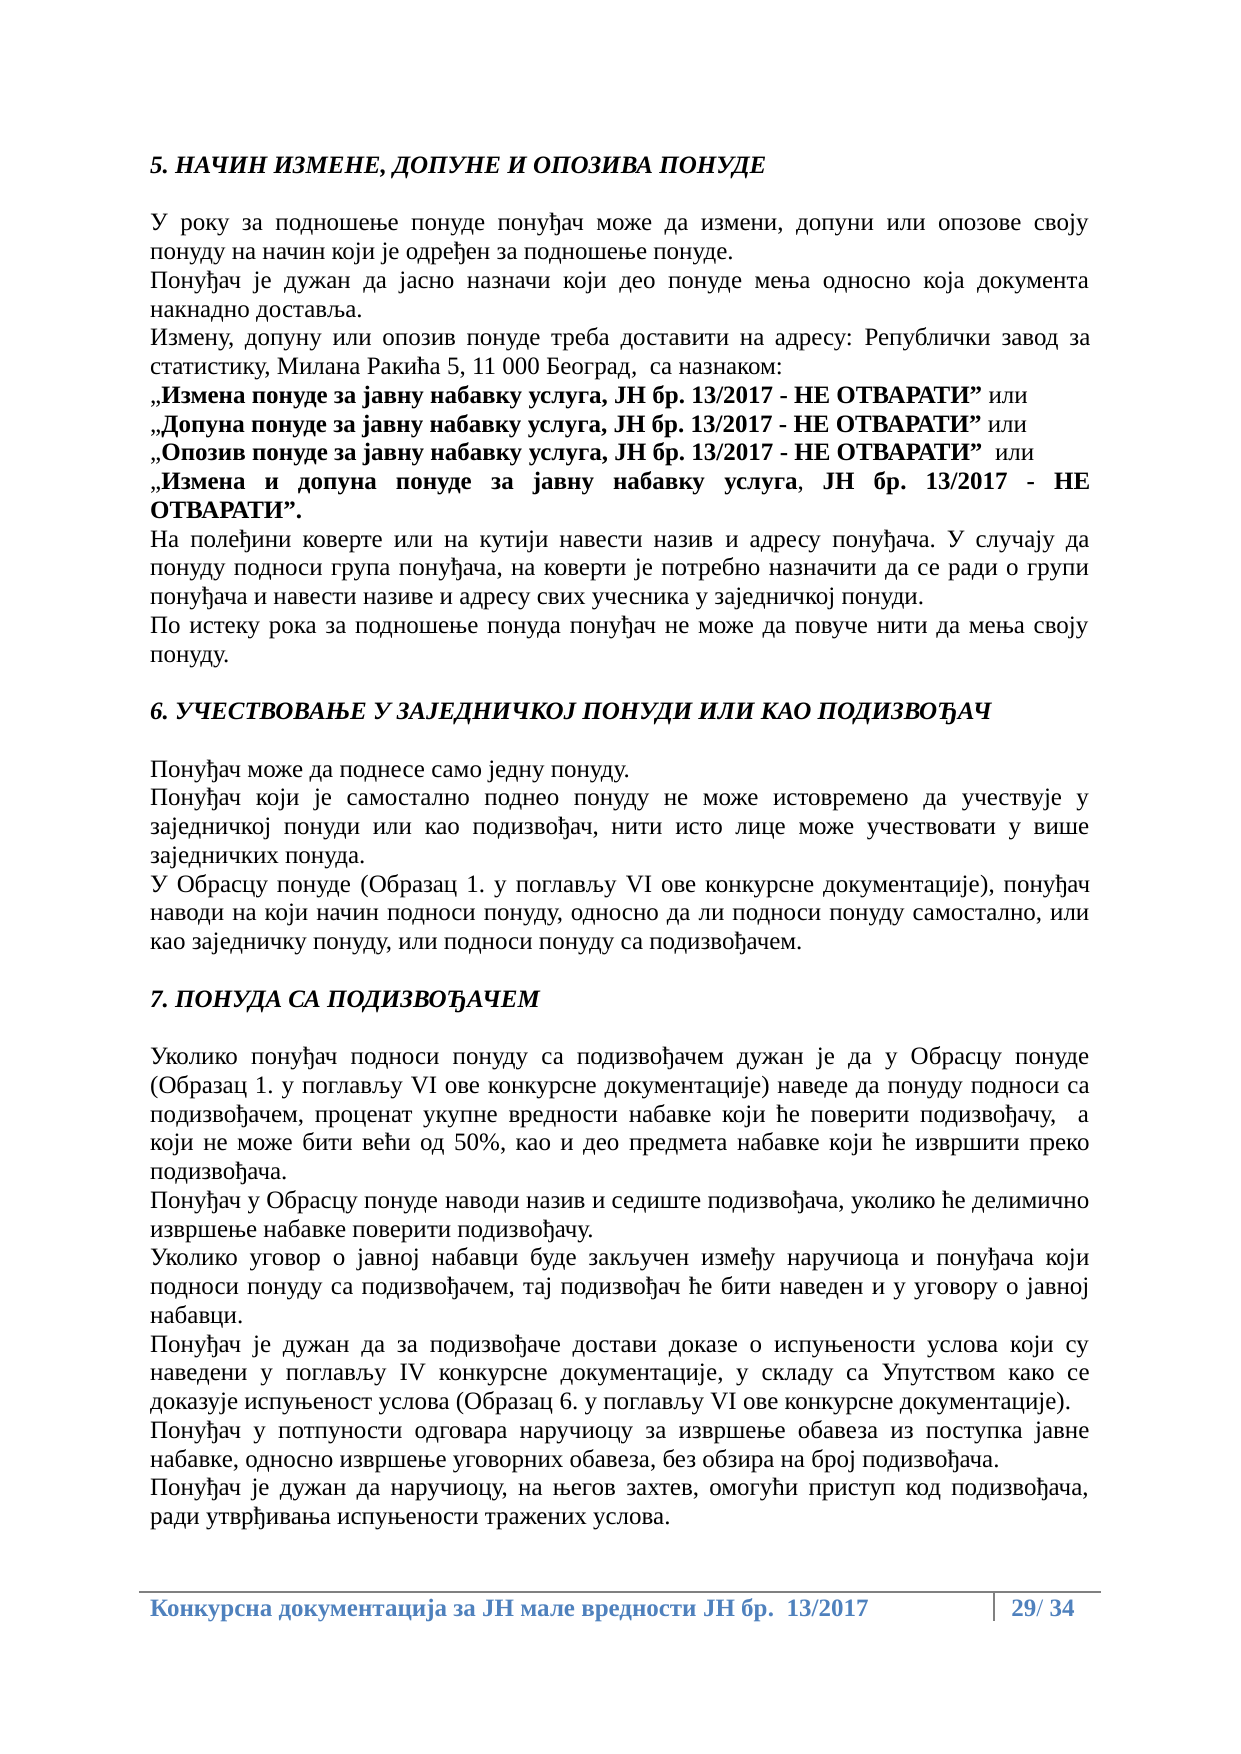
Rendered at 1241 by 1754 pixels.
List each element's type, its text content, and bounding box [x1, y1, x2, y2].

text По истеку рока за подношење понуда понуђач не може да повуче нити да мења своју понуду. [150, 610, 1090, 667]
text Уколико уговор о јавној набавци буде закључен између наручиоца и понуђача који подноси понуду са подизвођачем, тај подизвођач ће бити наведен и у уговору о јавној набавци. [150, 1242, 1090, 1329]
text „Опозив понуде за јавну набавку услуга, ЈН бр. 13/2017 - НЕ ОТВАРАТИ” или [150, 437, 1090, 466]
text 7. ПОНУДА СА ПОДИЗВОЂАЧЕМ [150, 984, 1090, 1012]
text 5. НАЧИН ИЗМЕНЕ, ДОПУНЕ И ОПОЗИВА ПОНУДЕ [150, 150, 1090, 179]
text 6. УЧЕСТВОВАЊЕ У ЗАЈЕДНИЧКОЈ ПОНУДИ ИЛИ КАО ПОДИЗВОЂАЧ [150, 696, 1090, 725]
text Измену, допуну или опозив понуде треба доставити на адресу: Републички завод за статистику, Милана Ракића 5, 11 000 Београд, са назнаком: [150, 322, 1090, 380]
text Понуђач је дужан да наручиоцу, на његов захтев, омогући приступ код подизвођача, ради утврђивања испуњености тражених услова. [150, 1472, 1090, 1530]
text Понуђач је дужан да за подизвођаче достави доказе о испуњености услова који су наведени у поглављу IV конкурсне документације, у складу са Упутством како се доказује испуњеност услова (Образац 6. у поглављу VI ове конкурсне документације). [150, 1329, 1090, 1415]
text „Допуна понуде за јавну набавку услуга, ЈН бр. 13/2017 - НЕ ОТВАРАТИ” или [150, 409, 1090, 437]
text У року за подношење понуде понуђач може да измени, допуни или опозове своју понуду на начин који је одређен за подношење понуде. [150, 207, 1090, 265]
text Понуђач може да поднесе само једну понуду. [150, 754, 1090, 782]
text Понуђач је дужан да јасно назначи који део понуде мења односно која документа накнадно доставља. [150, 265, 1090, 322]
text Понуђач у Обрасцу понуде наводи назив и седиште подизвођача, уколико ће делимично извршење набавке поверити подизвођачу. [150, 1185, 1090, 1242]
text Уколико понуђач подноси понуду са подизвођачем дужан је да у Обрасцу понуде (Образац 1. у поглављу VI ове конкурсне документације) наведе да понуду подноси са подизвођачем, проценат укупне вредности набавке који ће поверити подизвођачу, а који не може бити већи од 50%, као и део предмета набавке који ће извршити преко подизвођача. [150, 1041, 1090, 1185]
text „Измена и допуна понуде за јавну набавку услуга, ЈН бр. 13/2017 - НЕ ОТВАРАТИ”. [150, 466, 1090, 524]
text Понуђач у потпуности одговара наручиоцу за извршење обавеза из поступка јавне набавке, односно извршење уговорних обавеза, без обзира на број подизвођача. [150, 1415, 1090, 1472]
text „Измена понуде за јавну набавку услуга, ЈН бр. 13/2017 - НЕ ОТВАРАТИ” или [150, 380, 1090, 409]
text На полеђини коверте или на кутији навести назив и адресу понуђача. У случају да понуду подноси група понуђача, на коверти је потребно назначити да се ради о групи понуђача и навести називе и адресу свих учесника у заједничкој понуди. [150, 524, 1090, 610]
text Понуђач који је самостално поднео понуду не може истовремено да учествује у заједничкој понуди или као подизвођач, нити исто лице може учествовати у више заједничких понуда. [150, 782, 1090, 869]
text У Обрасцу понуде (Образац 1. у поглављу VI ове конкурсне документације), понуђач наводи на који начин подноси понуду, односно да ли подноси понуду самостално, или као заједничку понуду, или подноси понуду са подизвођачем. [150, 869, 1090, 955]
